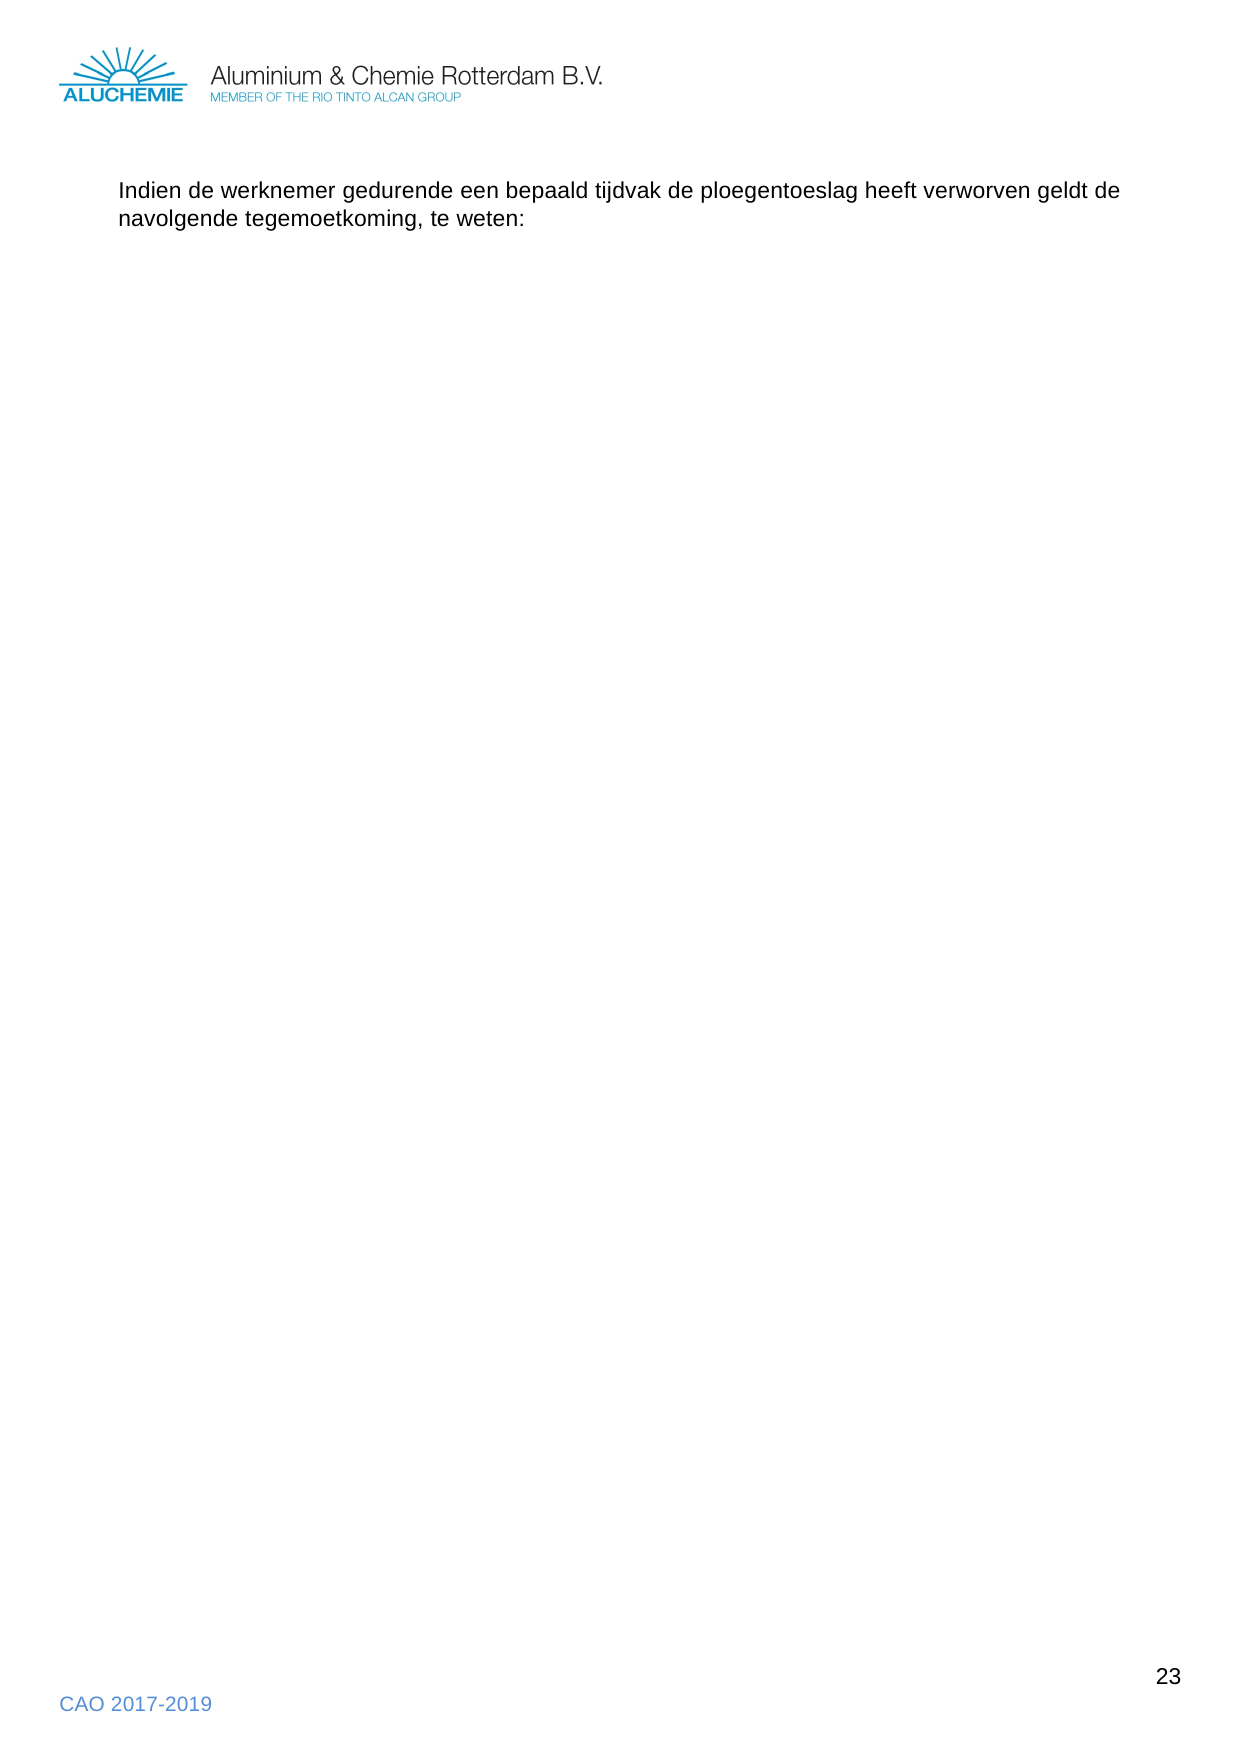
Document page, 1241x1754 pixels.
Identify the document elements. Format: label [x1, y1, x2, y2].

list [59, 177, 1181, 231]
picture [33, 0, 628, 111]
